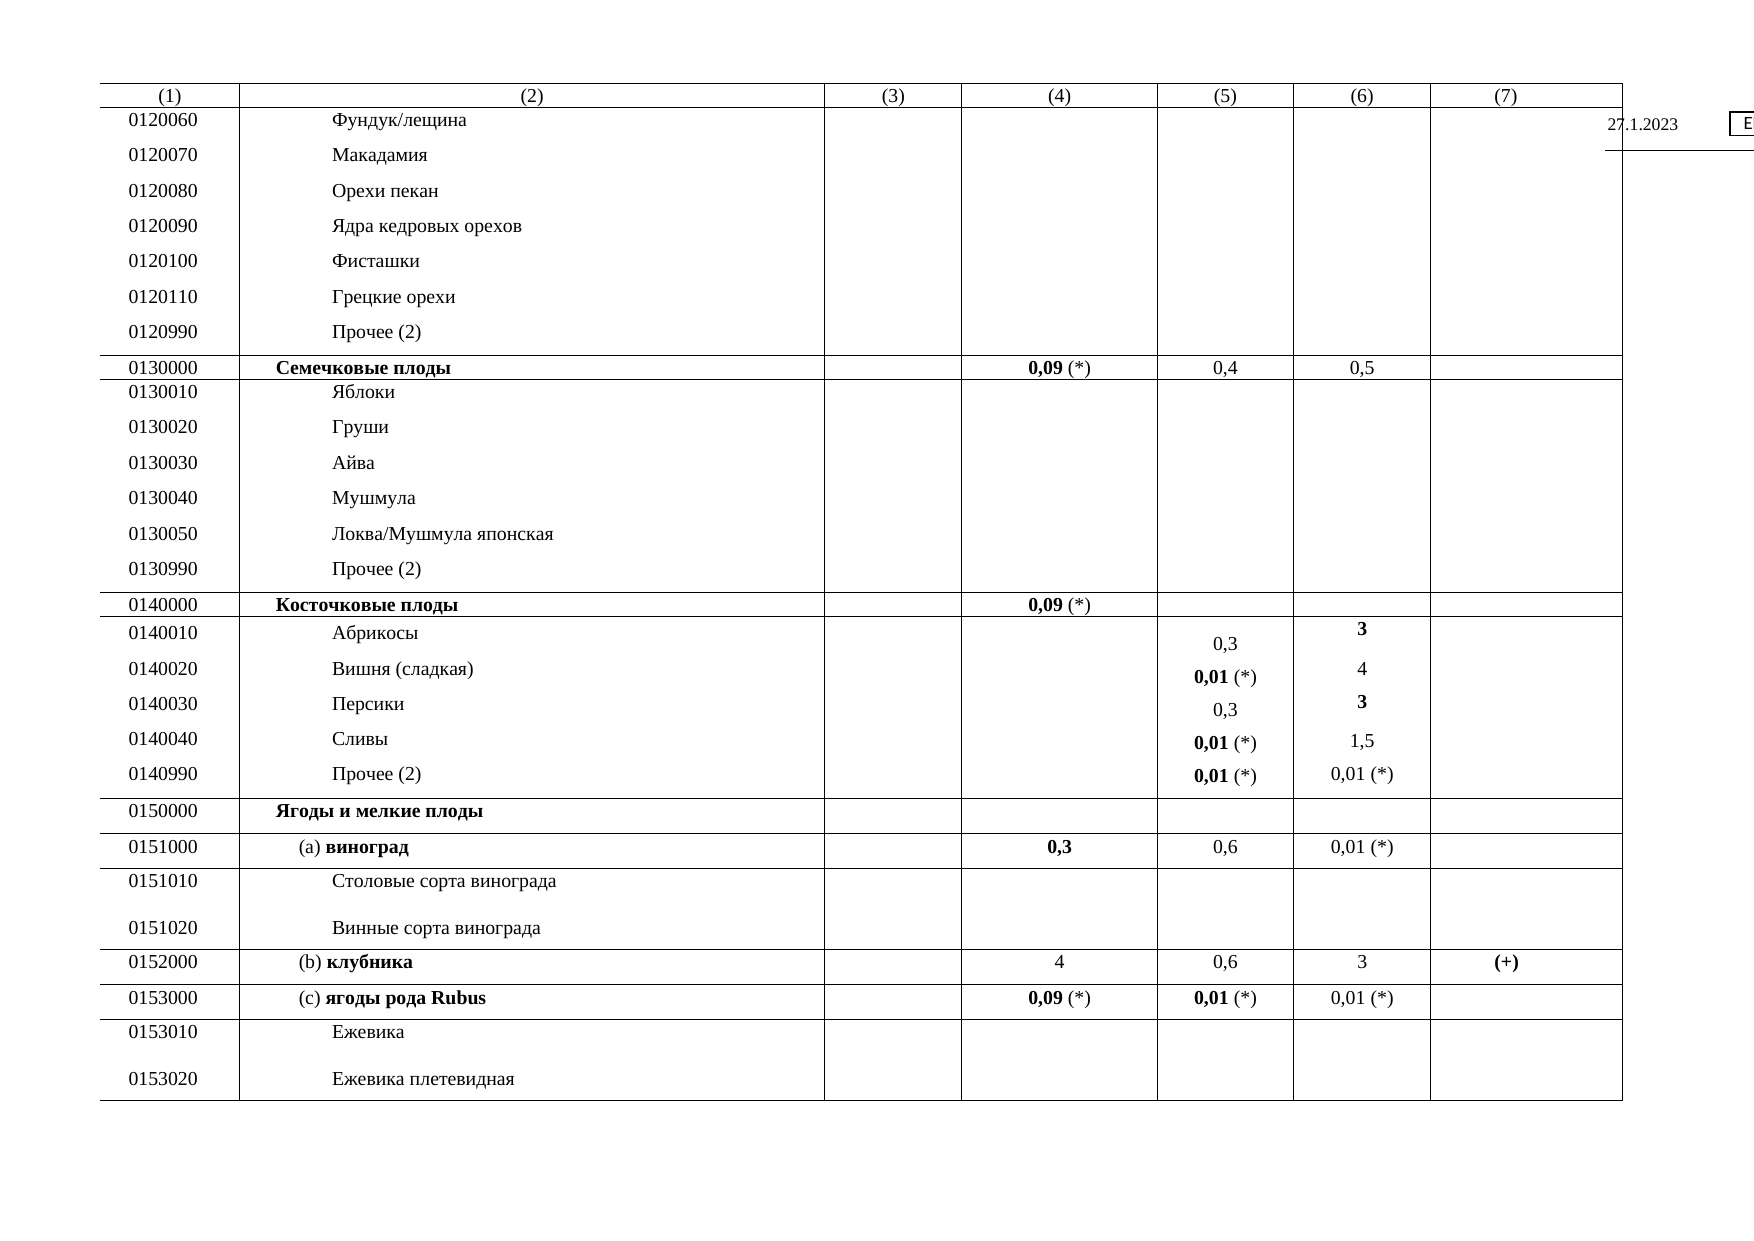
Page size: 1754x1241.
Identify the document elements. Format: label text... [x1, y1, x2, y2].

table_cell [1431, 380, 1622, 592]
table_cell 0152000 [100, 950, 239, 984]
table_cell [1431, 799, 1622, 833]
table_cell [1431, 617, 1622, 798]
table_cell Столовые сорта винограда Винные сорта винограда [240, 869, 824, 949]
table_cell [1158, 1020, 1293, 1100]
table_cell (b) клубника [240, 950, 824, 984]
table_cell 0151010 0151020 [100, 869, 239, 949]
table_cell [825, 985, 961, 1019]
table_cell [1294, 1020, 1430, 1100]
table_cell 0,09 (*) [962, 593, 1157, 616]
table_cell 0120060 0120070 0120080 0120090 0120100 0120110 0120990 [100, 108, 239, 355]
table_cell (+) [1431, 950, 1622, 984]
table_cell (a) виноград [240, 834, 824, 868]
table_cell [962, 1020, 1157, 1100]
table_cell (c) ягоды рода Rubus [240, 985, 824, 1019]
table_cell 0130010 0130020 0130030 0130040 0130050 0130990 [100, 380, 239, 592]
table_cell [1158, 593, 1293, 616]
table_cell 0150000 [100, 799, 239, 833]
table_cell [1431, 869, 1622, 949]
table_cell 0,3 0,01 (*) 0,3 0,01 (*) 0,01 (*) [1158, 617, 1293, 798]
table_cell 3 4 3 1,5 0,01 (*) [1294, 617, 1430, 798]
table_header (1) [100, 84, 239, 107]
table_header (4) [962, 84, 1157, 107]
table_cell [825, 869, 961, 949]
table_header (2) [240, 84, 824, 107]
table_cell Абрикосы Вишня (сладкая) Персики Сливы Прочее (2) [240, 617, 824, 798]
table_cell 0,6 [1158, 950, 1293, 984]
table_cell 0,3 [962, 834, 1157, 868]
table_cell Ягоды и мелкие плоды [240, 799, 824, 833]
table_cell 0153000 [100, 985, 239, 1019]
table_cell [962, 799, 1157, 833]
table_cell 3 [1294, 950, 1430, 984]
table_cell Фундук/лещина Макадамия Орехи пекан Ядра кедровых орехов Фисташки Грецкие орехи Прочее (2) [240, 108, 824, 355]
table_cell Косточковые плоды [240, 593, 824, 616]
table_cell Ежевика Ежевика плетевидная [240, 1020, 824, 1100]
table_cell [825, 108, 961, 355]
table_header (6) [1294, 84, 1430, 107]
table_cell [962, 869, 1157, 949]
table_cell 0,5 [1294, 356, 1430, 379]
table_cell [825, 1020, 961, 1100]
table_cell [1158, 869, 1293, 949]
table_cell 0,09 (*) [962, 356, 1157, 379]
table_cell [1158, 380, 1293, 592]
table_cell [1294, 108, 1430, 355]
table_cell 0,01 (*) [1294, 834, 1430, 868]
table_header (3) [825, 84, 961, 107]
table_cell [825, 380, 961, 592]
table_cell [1431, 108, 1622, 355]
table_cell 4 [962, 950, 1157, 984]
table_cell Семечковые плоды [240, 356, 824, 379]
table_cell [962, 108, 1157, 355]
table_cell 0,01 (*) [1158, 985, 1293, 1019]
table_cell 0,6 [1158, 834, 1293, 868]
table_cell [825, 950, 961, 984]
table_cell 0,4 [1158, 356, 1293, 379]
table_cell [825, 356, 961, 379]
table_cell [962, 380, 1157, 592]
table_cell [825, 617, 961, 798]
table_cell 0140010 0140020 0140030 0140040 0140990 [100, 617, 239, 798]
table_cell [1294, 380, 1430, 592]
table_cell [1431, 834, 1622, 868]
table_cell 0,09 (*) [962, 985, 1157, 1019]
table_cell 0151000 [100, 834, 239, 868]
table_cell [825, 593, 961, 616]
table_cell [825, 799, 961, 833]
table_cell [1294, 593, 1430, 616]
table_cell [1158, 799, 1293, 833]
table_cell [825, 834, 961, 868]
table_cell [962, 617, 1157, 798]
table_header (5) [1158, 84, 1293, 107]
table_cell [1294, 799, 1430, 833]
table_cell [1294, 869, 1430, 949]
table_cell Яблоки Груши Айва Мушмула Локва/Мушмула японская Прочее (2) [240, 380, 824, 592]
table_cell [1431, 985, 1622, 1019]
table_cell 0153010 0153020 [100, 1020, 239, 1100]
table_header (7) [1431, 84, 1622, 107]
table_cell 0,01 (*) [1294, 985, 1430, 1019]
table_cell [1431, 356, 1622, 379]
table_cell 0130000 [100, 356, 239, 379]
table_cell 0140000 [100, 593, 239, 616]
table_cell [1431, 1020, 1622, 1100]
table_cell [1431, 593, 1622, 616]
table_cell [1158, 108, 1293, 355]
